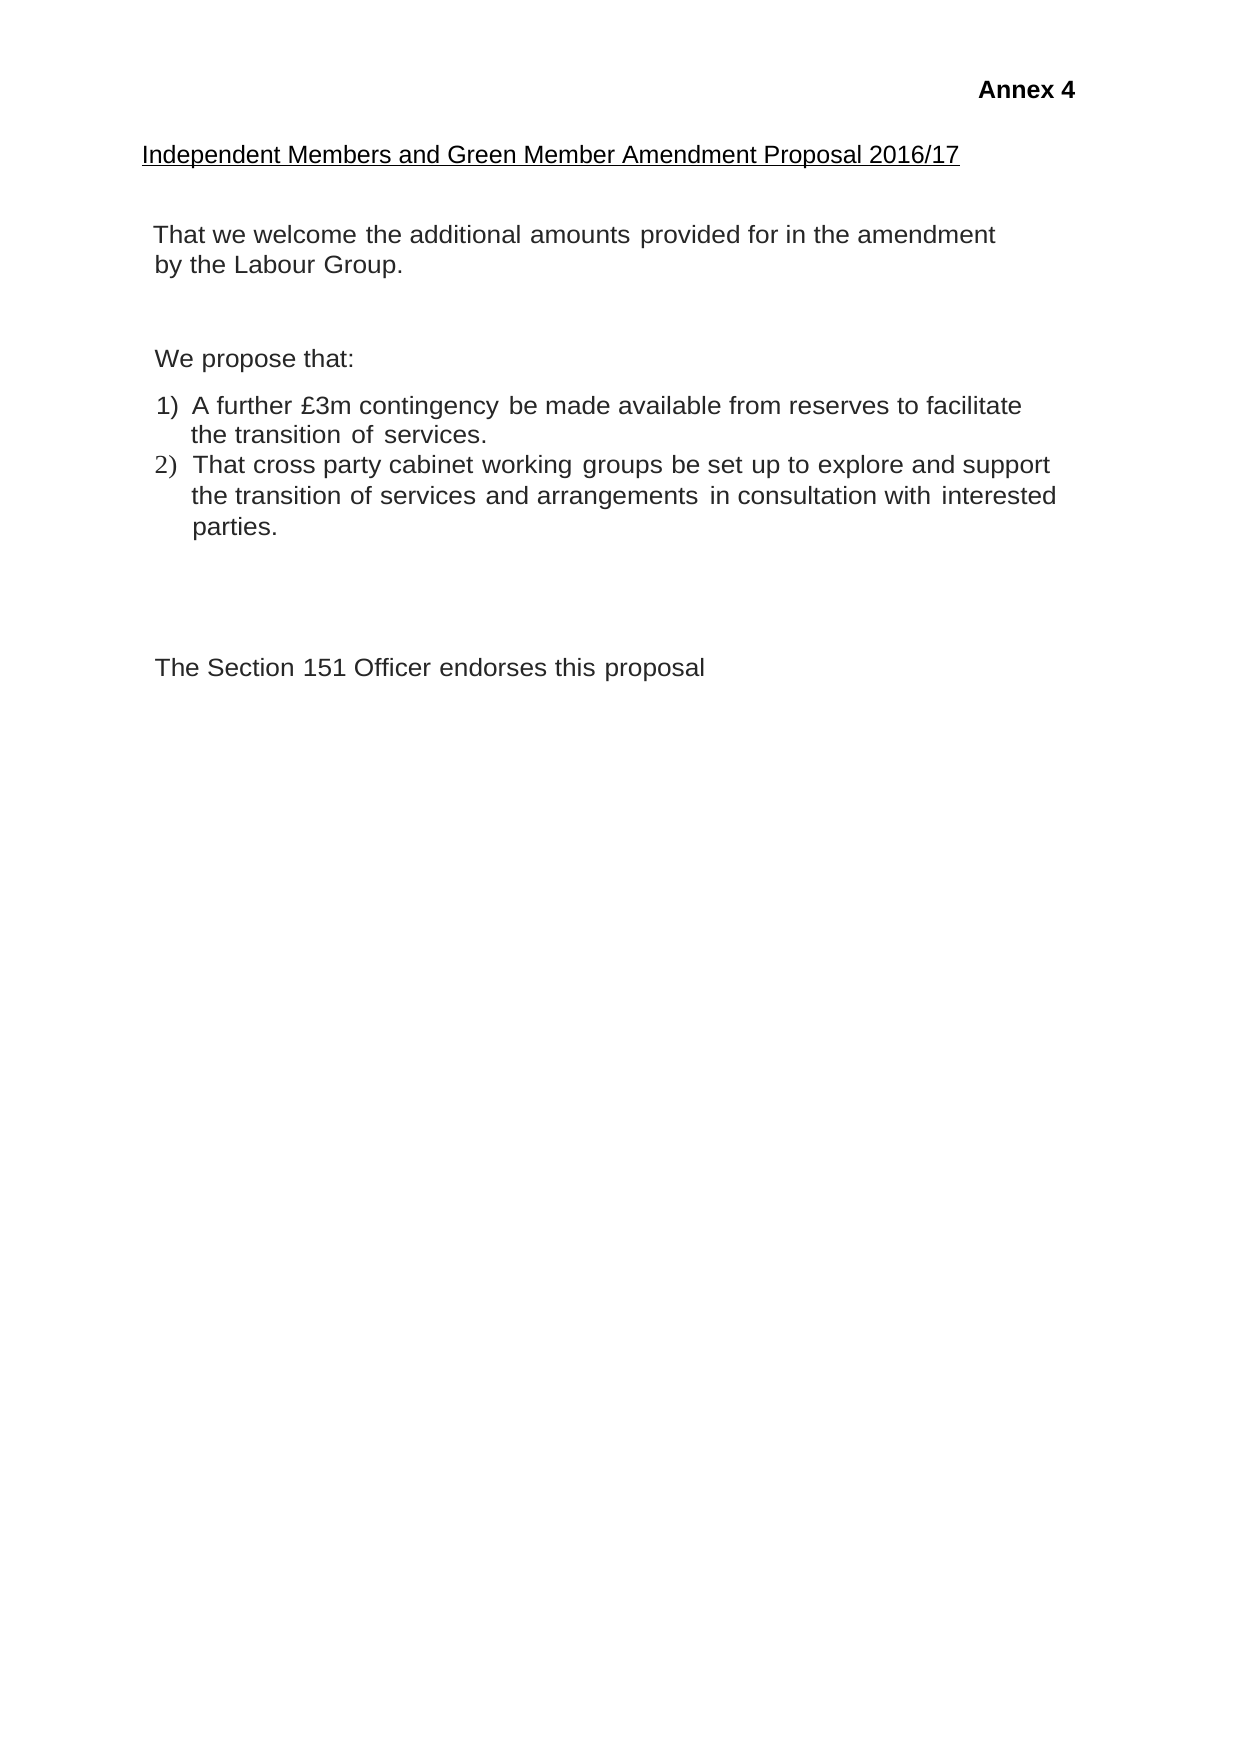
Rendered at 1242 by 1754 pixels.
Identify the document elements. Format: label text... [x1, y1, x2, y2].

text 2) That cross party cabinet working groups be set up to explore and support [154, 450, 1075, 480]
text Independent Members and Green Member Amendment Proposal 2016/17 [142, 143, 1075, 168]
text That we welcome the additional amounts provided for in the amendment by the Labour Group. [153, 219, 1030, 279]
text the transition of services and arrangements in consultation with interested parties. [191, 481, 1058, 541]
text 1) A further £3m contingency be made available from reserves to facilitate the transition of services. [156, 391, 1063, 449]
text We propose that: [154, 344, 1075, 373]
text The Section 151 Officer endorses this proposal [154, 653, 1075, 682]
